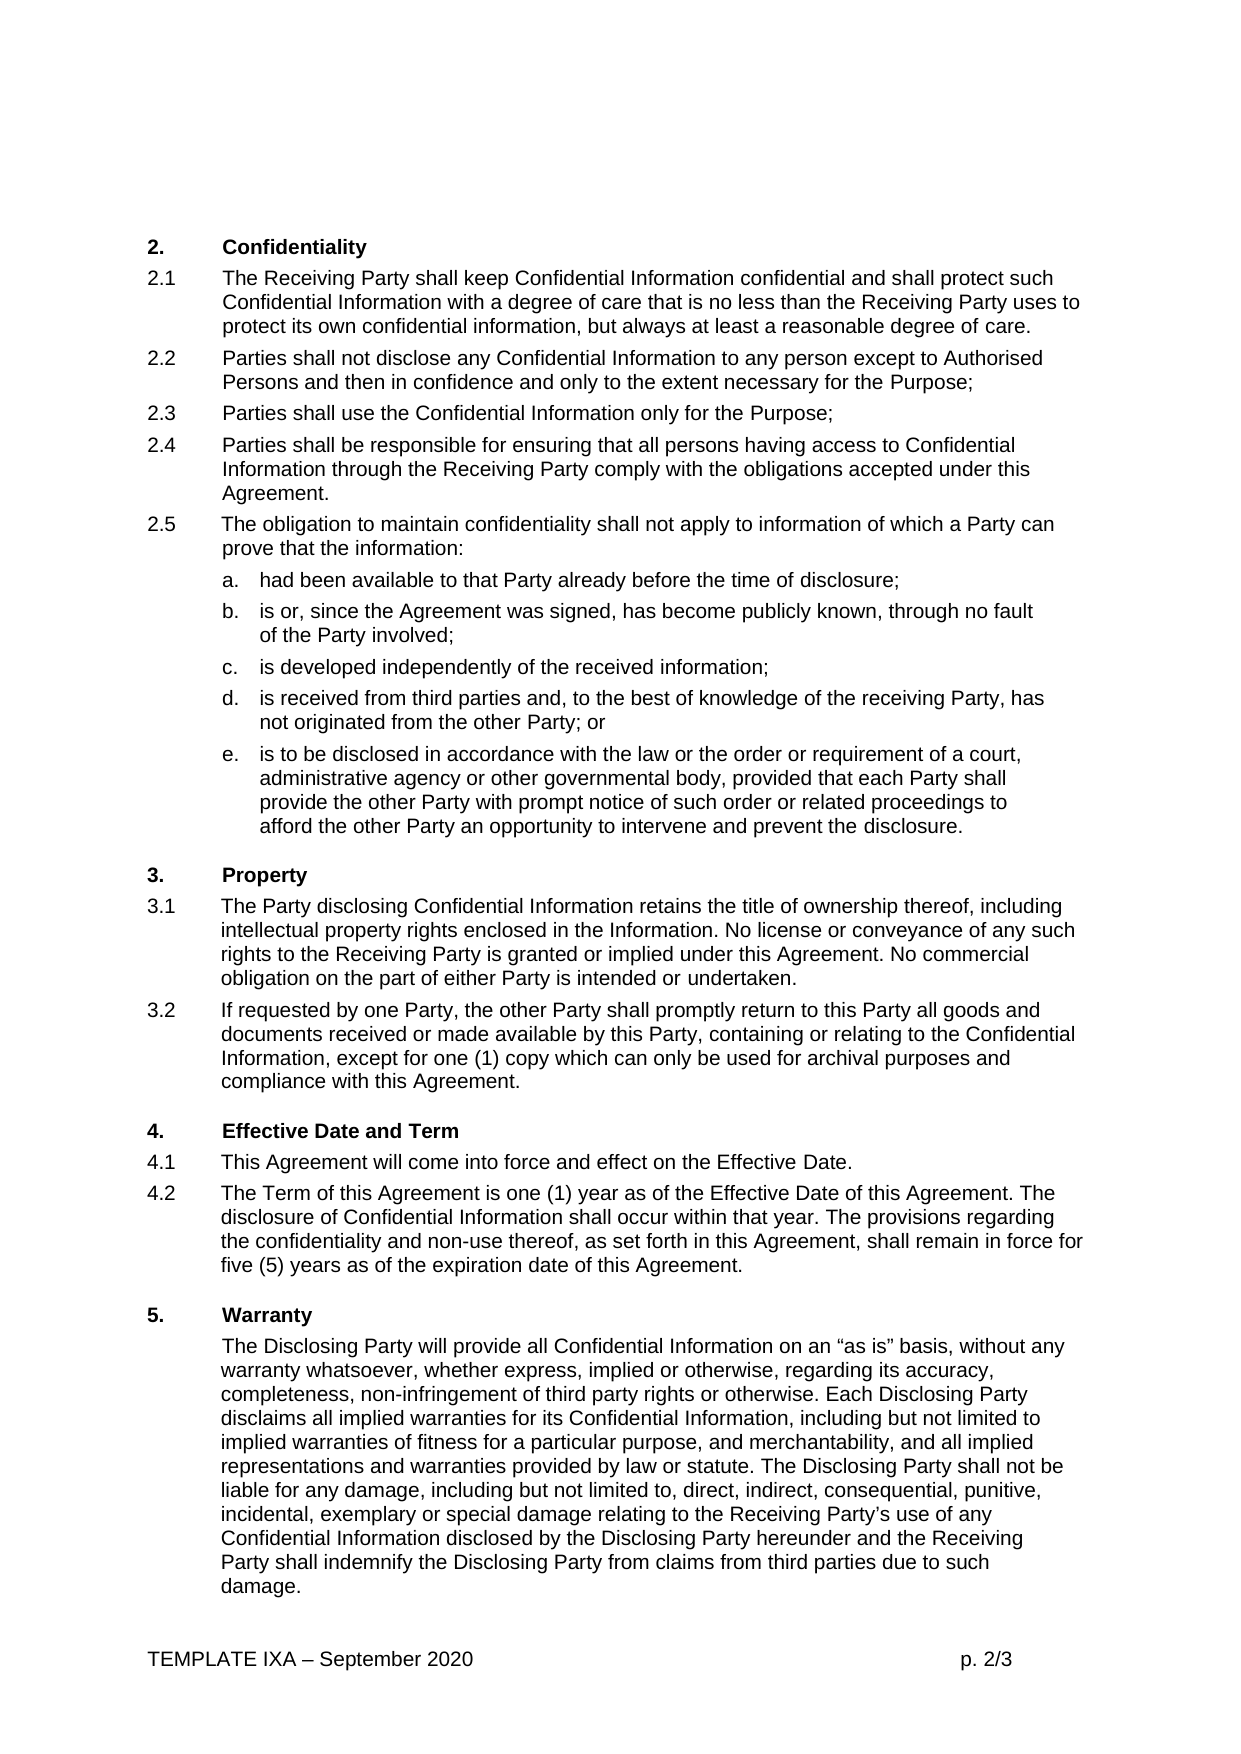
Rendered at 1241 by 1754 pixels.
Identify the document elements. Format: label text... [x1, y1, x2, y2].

list Parties shall use the Confidential Information only for the Purpose; [147, 401, 1128, 425]
list The Receiving Party shall keep Confidential Information confidential and shall protect such Confidential Information with a degree of care that is no less than the Receiving Party uses to protect its own confidential information, but always at least a reasonable degree of care. [147, 266, 1081, 338]
subtitle Property [147, 863, 1128, 887]
list The obligation to maintain confidentiality shall not apply to information of which a Party can prove that the information: [147, 512, 1056, 560]
list This Agreement will come into force and effect on the Effective Date. [147, 1150, 1128, 1174]
list Parties shall be responsible for ensuring that all persons having access to Confidential Information through the Receiving Party comply with the obligations accepted under this Agreement. [147, 432, 1032, 504]
list is to be disclosed in accordance with the law or the order or requirement of a court, administrative agency or other governmental body, provided that each Party shall provide the other Party with prompt notice of such order or related proceedings to afford the other Party an opportunity to intervene and prevent the disclosure. [222, 742, 1056, 837]
list is developed independently of the received information; [222, 654, 1056, 678]
text The Disclosing Party will provide all Confidential Information on an “as is” basis, without any warranty whatsoever, whether express, implied or otherwise, regarding its accuracy, completeness, non-infringement of third party rights or otherwise. Each Disclosing Party disclaims all implied warranties for its Confidential Information, including but not limited to implied warranties of fitness for a particular purpose, and merchantability, and all implied representations and warranties provided by law or statute. The Disclosing Party shall not be liable for any damage, including but not limited to, direct, indirect, consequential, punitive, incidental, exemplary or special damage relating to the Receiving Party’s use of any Confidential Information disclosed by the Disclosing Party hereunder and the Receiving Party shall indemnify the Disclosing Party from claims from third parties due to such damage. [221, 1334, 1067, 1598]
list If requested by one Party, the other Party shall promptly return to this Party all goods and documents received or made available by this Party, containing or relating to the Confidential Information, except for one (1) copy which can only be used for archival purposes and compliance with this Agreement. [147, 997, 1077, 1093]
subtitle Warranty [147, 1303, 1128, 1327]
subtitle Confidentiality [147, 235, 1128, 259]
list The Party disclosing Confidential Information retains the title of ownership thereof, including intellectual property rights enclosed in the Information. No license or conveyance of any such rights to the Receiving Party is granted or implied under this Agreement. No commercial obligation on the part of either Party is intended or undertaken. [147, 894, 1077, 990]
list is or, since the Agreement was signed, has become publicly known, through no fault of the Party involved; [222, 599, 1056, 647]
list is received from third parties and, to the best of knowledge of the receiving Party, has not originated from the other Party; or [222, 686, 1056, 734]
list had been available to that Party already before the time of disclosure; [222, 567, 1056, 591]
list The Term of this Agreement is one (1) year as of the Effective Date of this Agreement. The disclosure of Confidential Information shall occur within that year. The provisions regarding the confidentiality and non-use thereof, as set forth in this Agreement, shall remain in force for five (5) years as of the expiration date of this Agreement. [147, 1181, 1084, 1277]
subtitle Effective Date and Term [147, 1118, 1128, 1142]
list Parties shall not disclose any Confidential Information to any person except to Authorised Persons and then in confidence and only to the extent necessary for the Purpose; [147, 346, 1045, 393]
